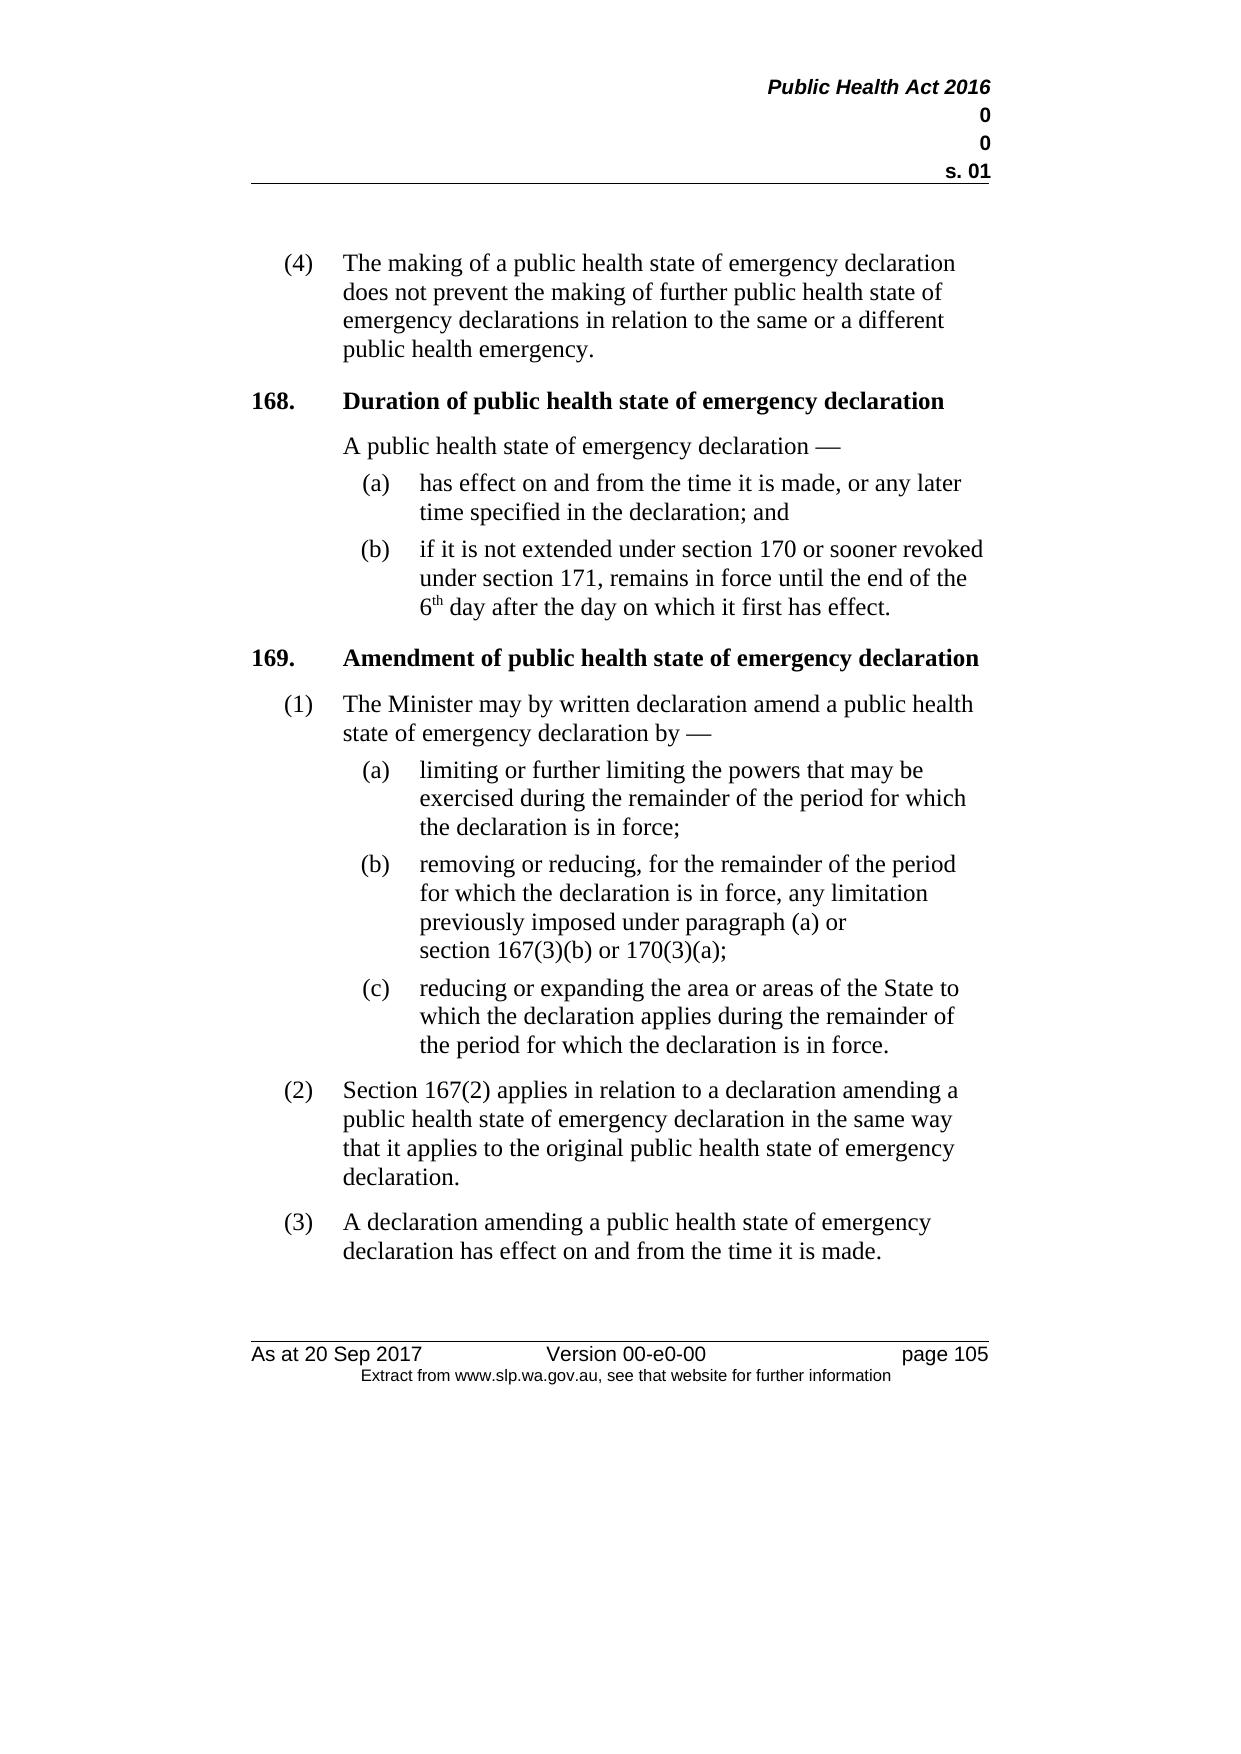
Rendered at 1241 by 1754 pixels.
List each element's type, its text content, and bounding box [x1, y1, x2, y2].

text (3) A declaration amending a public health state of emergency declaration has effect on and from the time it is made. [251, 1207, 989, 1265]
text (4) The making of a public health state of emergency declaration does not prevent the making of further public health state of emergency declarations in relation to the same or a different public health emergency. [251, 248, 989, 363]
text (c) reducing or expanding the area or areas of the State to which the declaration applies during the remainder of the period for which the declaration is in force. [251, 973, 989, 1059]
text (b) if it is not extended under section 170 or sooner revoked under section 171, remains in force until the end of the 6th day after the day on which it first has effect. [251, 534, 989, 621]
subtitle 168. Duration of public health state of emergency declaration [251, 386, 989, 415]
text (b) removing or reducing, for the remainder of the period for which the declaration is in force, any limitation previously imposed under paragraph (a) or section 167(3)(b) or 170(3)(a); [251, 849, 989, 964]
subtitle 169. Amendment of public health state of emergency declaration [251, 643, 989, 672]
text (a) has effect on and from the time it is made, or any later time specified in the declaration; and [251, 468, 989, 526]
text (a) limiting or further limiting the powers that may be exercised during the remainder of the period for which the declaration is in force; [251, 755, 989, 841]
text A public health state of emergency declaration — [251, 431, 989, 460]
text (1) The Minister may by written declaration amend a public health state of emergency declaration by — [251, 689, 989, 746]
text (2) Section 167(2) applies in relation to a declaration amending a public health state of emergency declaration in the same way that it applies to the original public health state of emergency declaration. [251, 1076, 989, 1191]
